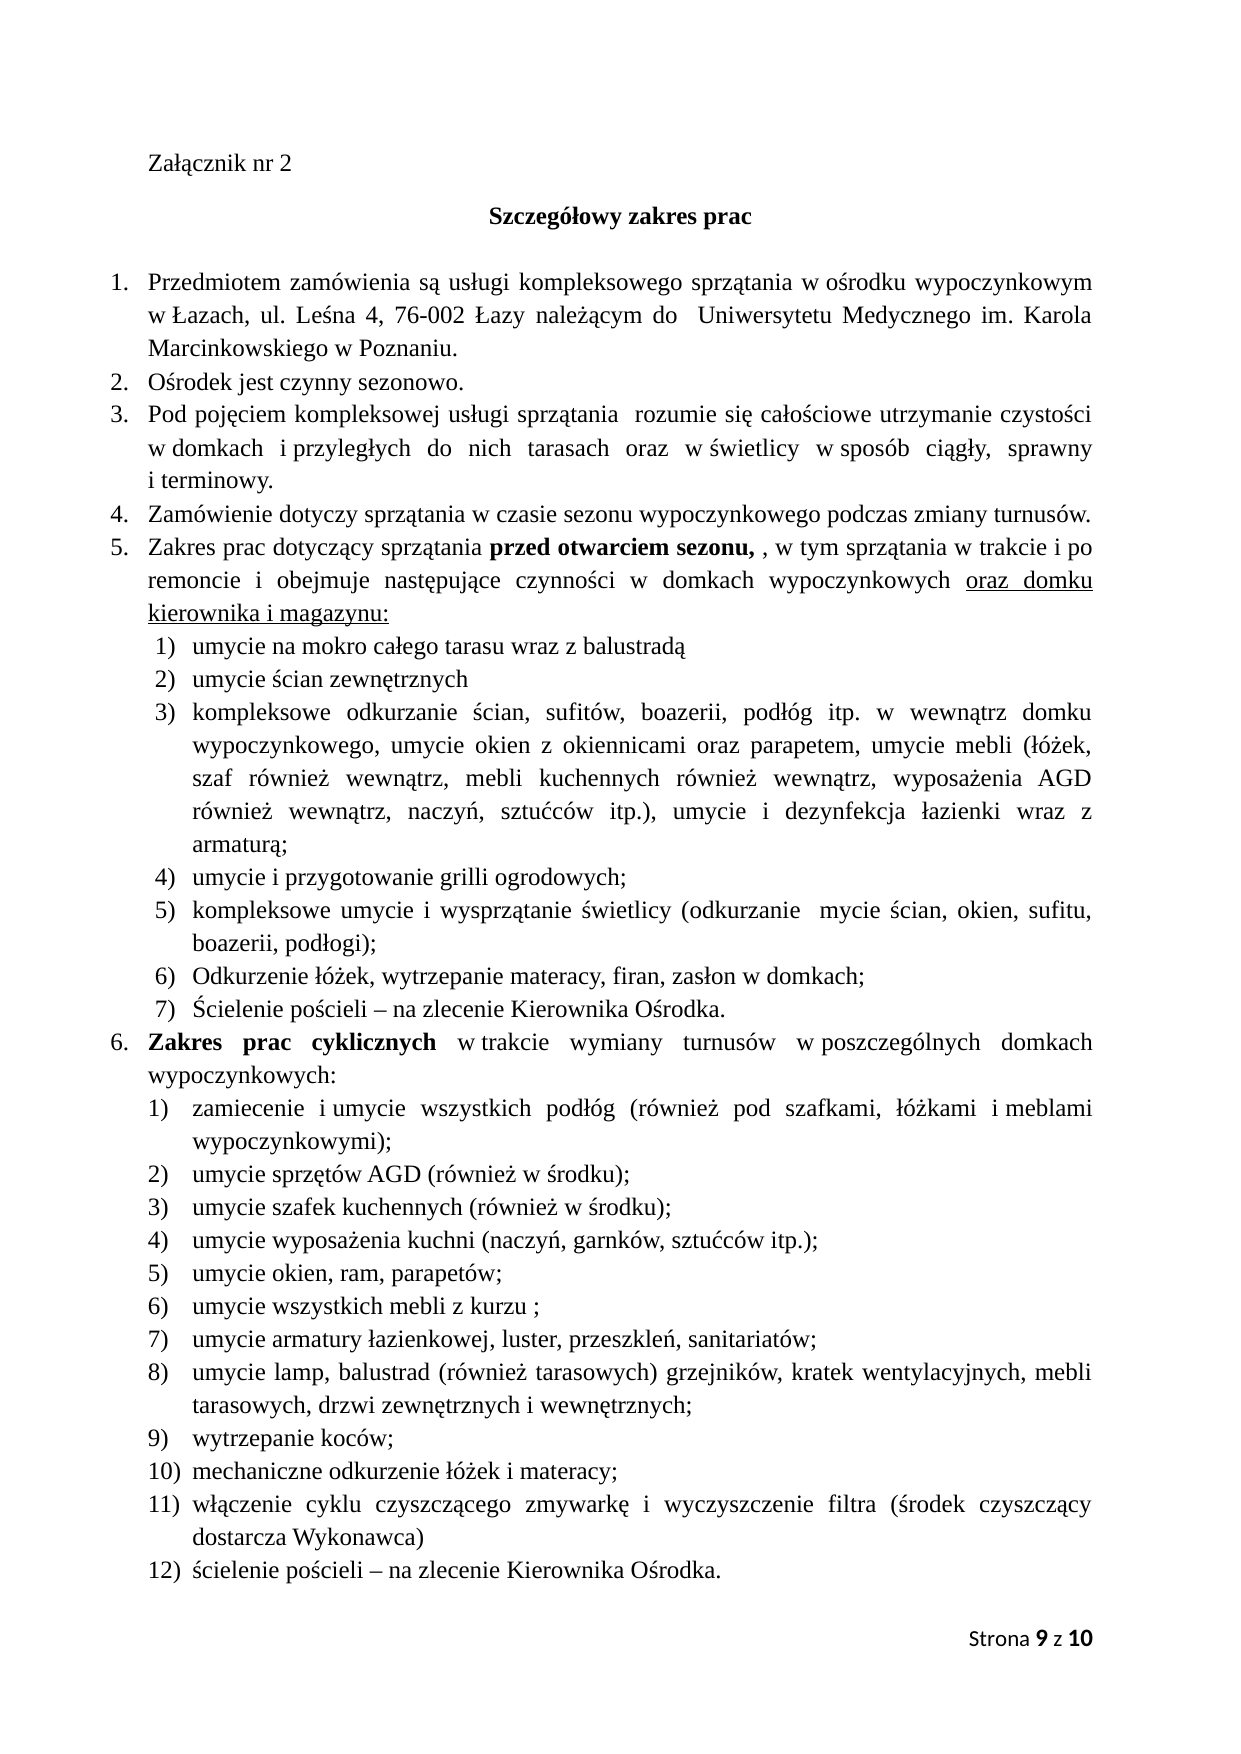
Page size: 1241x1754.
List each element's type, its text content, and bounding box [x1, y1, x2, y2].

list umycie okien, ram, parapetów; [148, 1258, 1093, 1287]
list Zakres prac cyklicznych w trakcie wymiany turnusów w poszczególnych domkach wypoczynkowych: [110, 1027, 1093, 1089]
list umycie sprzętów AGD (również w środku); [148, 1159, 1093, 1188]
list zamiecenie i umycie wszystkich podłóg (również pod szafkami, łóżkami i meblami wypoczynkowymi); [148, 1093, 1093, 1155]
list Odkurzenie łóżek, wytrzepanie materacy, firan, zasłon w domkach; [154, 961, 1093, 990]
list umycie armatury łazienkowej, luster, przeszkleń, sanitariatów; [148, 1324, 1093, 1353]
list Zamówienie dotyczy sprzątania w czasie sezonu wypoczynkowego podczas zmiany turnusów. [110, 499, 1093, 527]
list ścielenie pościeli – na zlecenie Kierownika Ośrodka. [148, 1555, 1093, 1584]
list umycie szafek kuchennych (również w środku); [148, 1192, 1093, 1221]
list umycie wyposażenia kuchni (naczyń, garnków, sztućców itp.); [148, 1225, 1093, 1254]
list Ośrodek jest czynny sezonowo. [110, 367, 1093, 395]
list umycie lamp, balustrad (również tarasowych) grzejników, kratek wentylacyjnych, mebli tarasowych, drzwi zewnętrznych i wewnętrznych; [148, 1357, 1093, 1419]
list kompleksowe umycie i wysprzątanie świetlicy (odkurzanie mycie ścian, okien, sufitu, boazerii, podłogi); [154, 895, 1093, 957]
list Zakres prac dotyczący sprzątania przed otwarciem sezonu, , w tym sprzątania w trakcie i po remoncie i obejmuje następujące czynności w domkach wypoczynkowych oraz domku kierownika i magazynu: [110, 532, 1093, 626]
list umycie i przygotowanie grilli ogrodowych; [154, 862, 1093, 891]
list Pod pojęciem kompleksowej usługi sprzątania rozumie się całościowe utrzymanie czystości w domkach i przyległych do nich tarasach oraz w świetlicy w sposób ciągły, sprawny i terminowy. [110, 399, 1093, 494]
list mechaniczne odkurzenie łóżek i materacy; [148, 1456, 1093, 1485]
list Ścielenie pościeli – na zlecenie Kierownika Ośrodka. [154, 994, 1093, 1023]
text Szczegółowy zakres prac [148, 201, 1093, 230]
text Załącznik nr 2 [148, 148, 1093, 176]
list umycie wszystkich mebli z kurzu ; [148, 1291, 1093, 1320]
list umycie ścian zewnętrznych [154, 664, 1093, 692]
list kompleksowe odkurzanie ścian, sufitów, boazerii, podłóg itp. w wewnątrz domku wypoczynkowego, umycie okien z okiennicami oraz parapetem, umycie mebli (łóżek, szaf również wewnątrz, mebli kuchennych również wewnątrz, wyposażenia AGD również wewnątrz, naczyń, sztućców itp.), umycie i dezynfekcja łazienki wraz z armaturą; [154, 697, 1093, 858]
list Przedmiotem zamówienia są usługi kompleksowego sprzątania w ośrodku wypoczynkowym w Łazach, ul. Leśna 4, 76-002 Łazy należącym do Uniwersytetu Medycznego im. Karola Marcinkowskiego w Poznaniu. [110, 267, 1093, 362]
list włączenie cyklu czyszczącego zmywarkę i wyczyszczenie filtra (środek czyszczący dostarcza Wykonawca) [148, 1489, 1093, 1551]
list umycie na mokro całego tarasu wraz z balustradą [154, 631, 1093, 659]
list wytrzepanie koców; [148, 1423, 1093, 1452]
